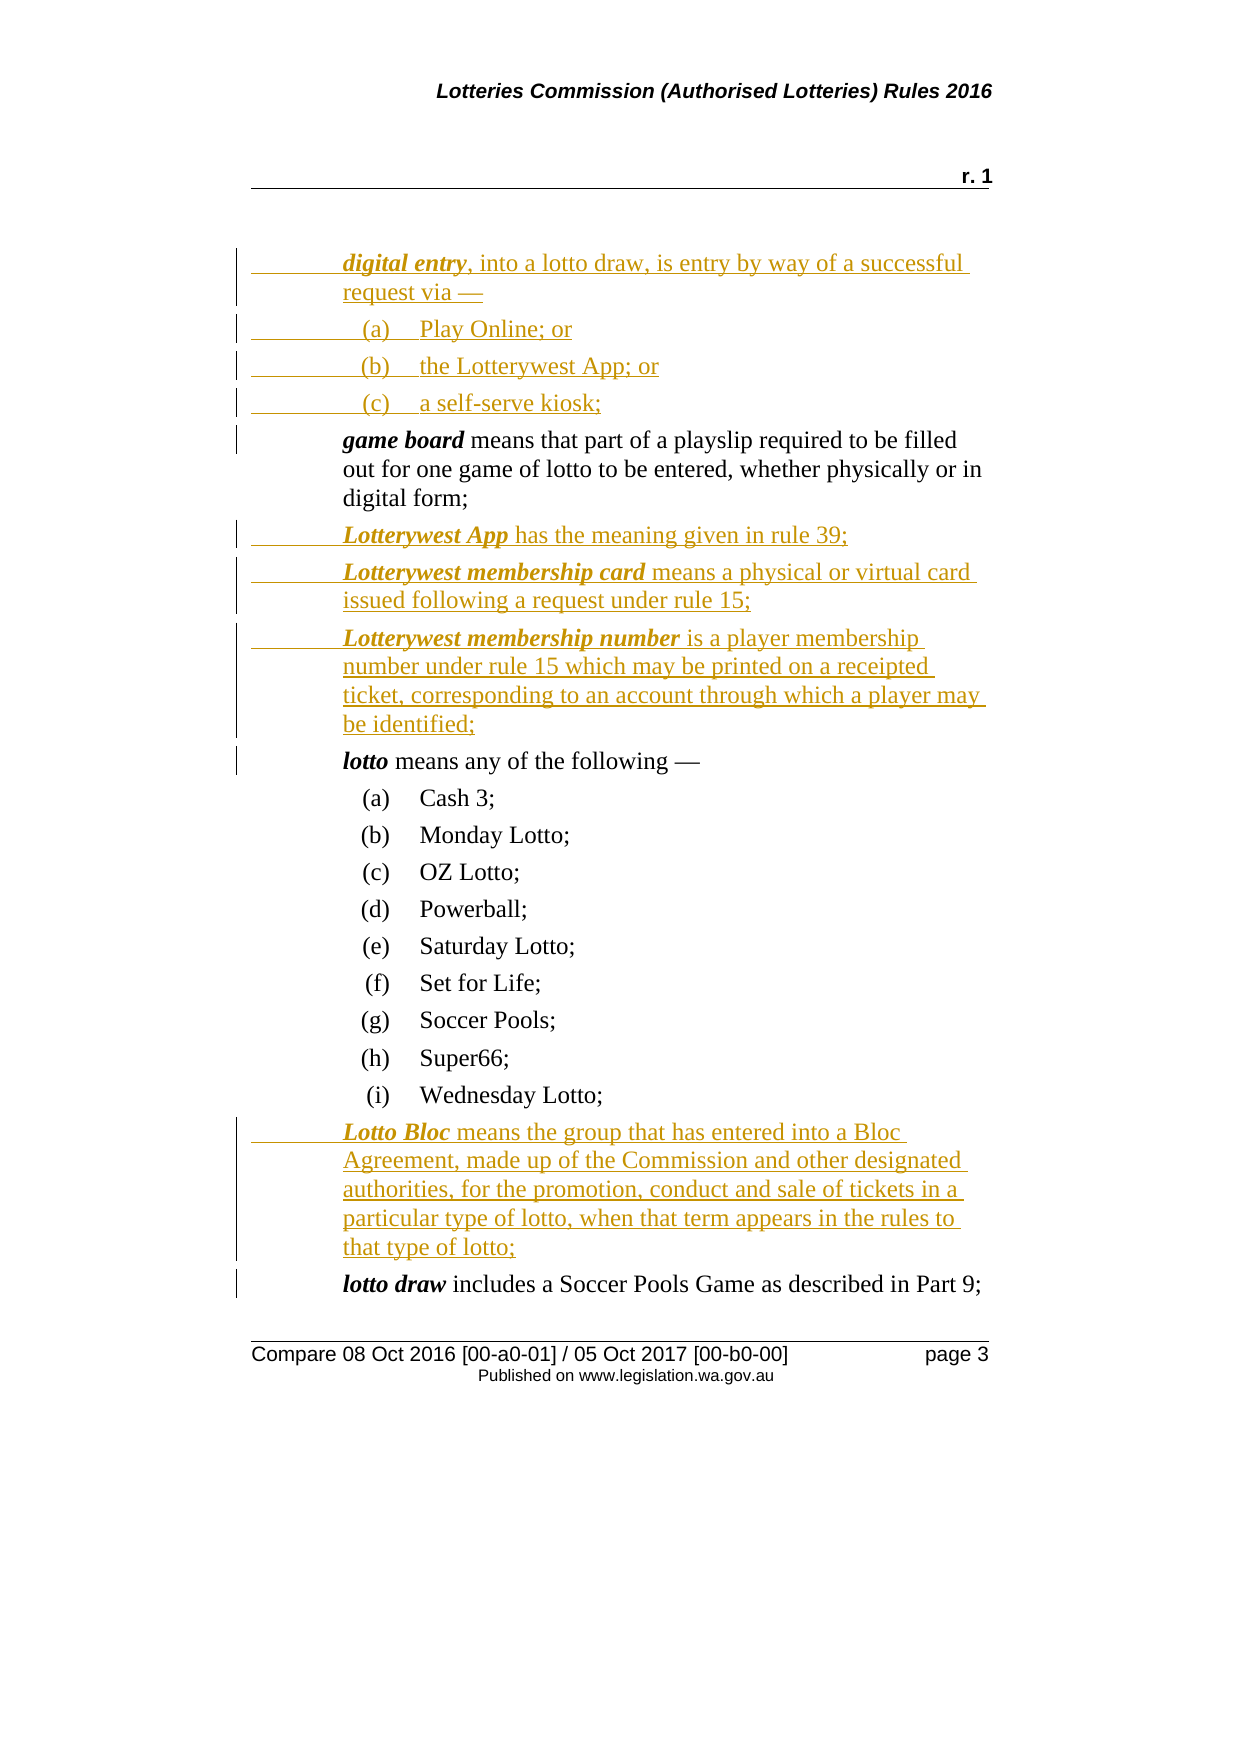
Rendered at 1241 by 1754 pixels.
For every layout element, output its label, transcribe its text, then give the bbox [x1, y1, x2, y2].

text game board means that part of a playslip required to be filled out for one game of lotto to be entered, whether physically or in digital form; [251, 425, 989, 511]
text (c) OZ Lotto; [251, 857, 989, 886]
text lotto means any of the following — [251, 746, 989, 775]
text (i) Wednesday Lotto; [251, 1080, 989, 1108]
text lotto draw includes a Soccer Pools Game as described in Part 9; [251, 1269, 989, 1298]
text (a) Cash 3; [251, 783, 989, 812]
text (b) Monday Lotto; [251, 820, 989, 849]
text (d) Powerball; [251, 894, 989, 923]
text (f) Set for Life; [251, 968, 989, 997]
text (h) Super66; [251, 1043, 989, 1071]
text (g) Soccer Pools; [251, 1006, 989, 1034]
text (e) Saturday Lotto; [251, 931, 989, 960]
